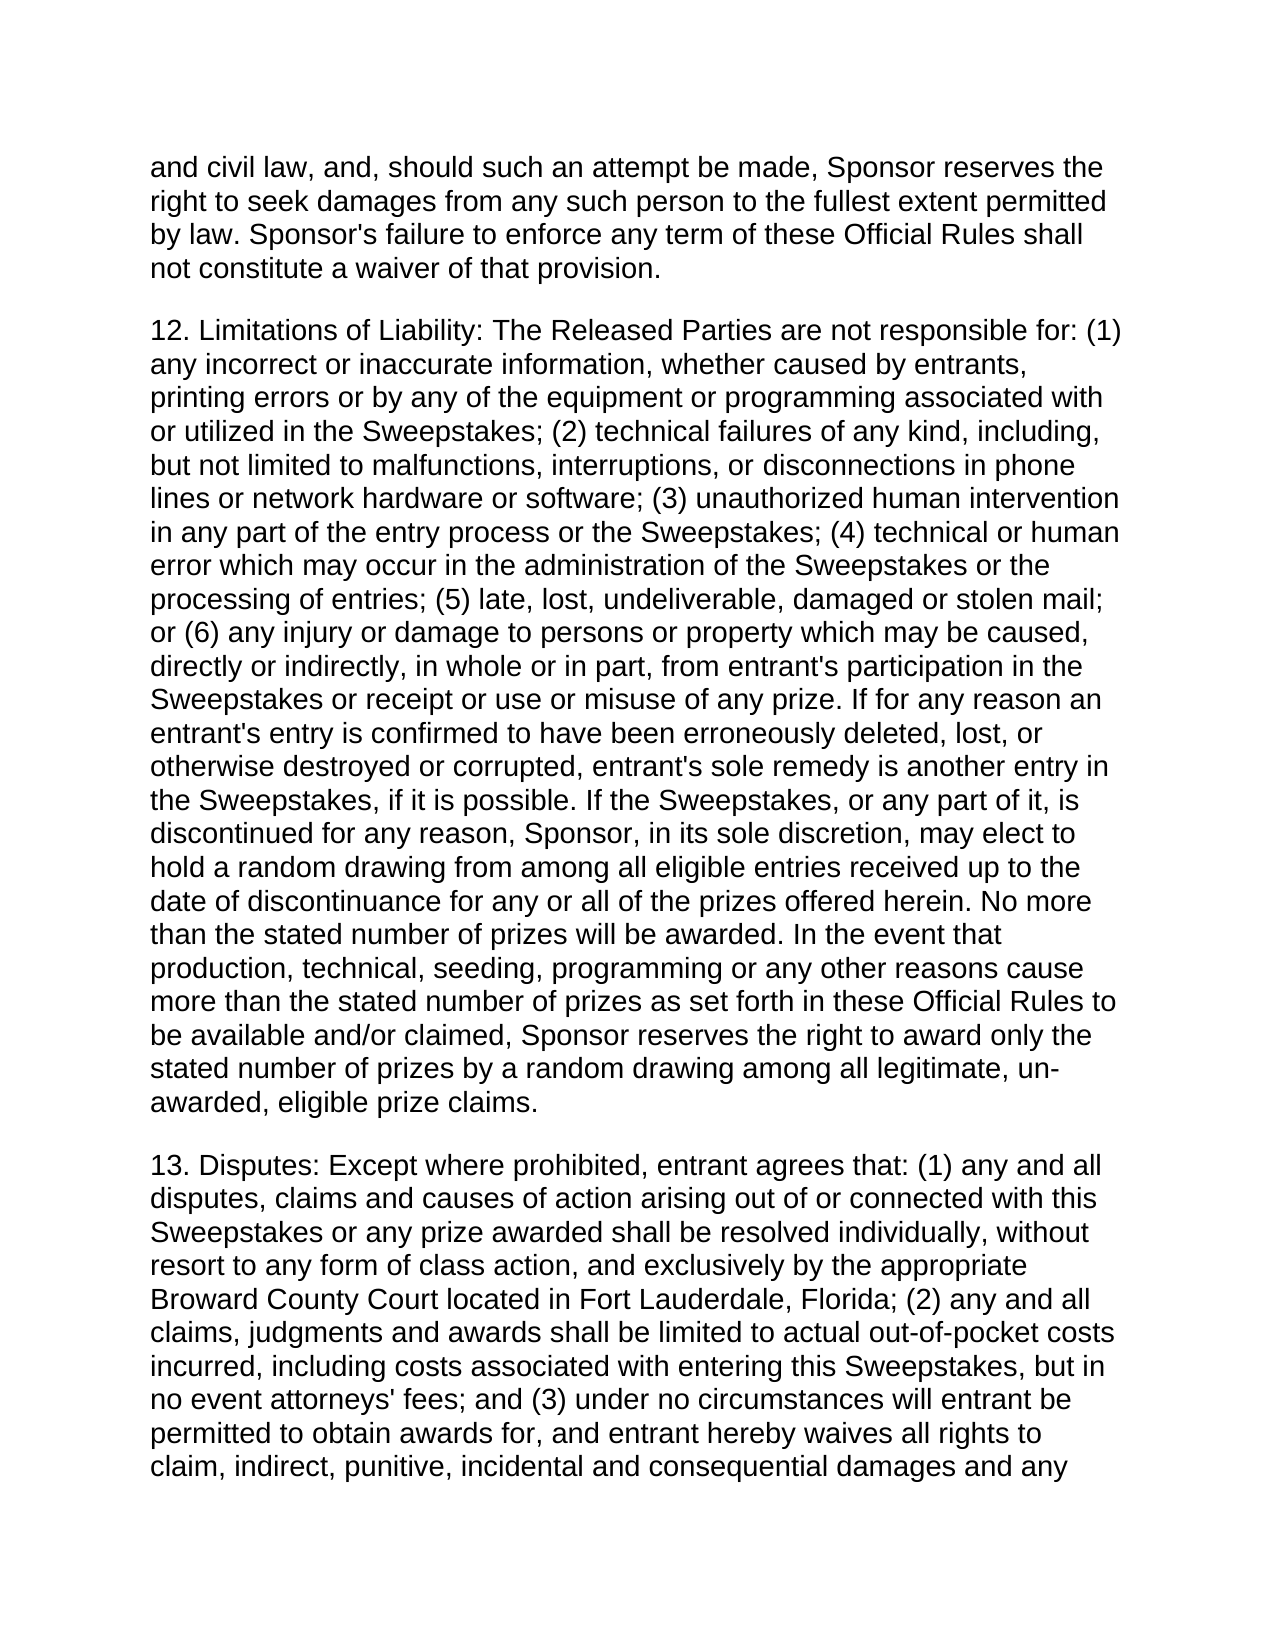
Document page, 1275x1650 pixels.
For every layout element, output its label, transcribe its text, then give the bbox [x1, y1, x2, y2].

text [150, 1147, 1125, 1483]
text 12. Limitations of Liability: The Released Parties are not responsible for: (1) any incorrect or inaccurate information, whether caused by entrants, printing errors or by any of the equipment or programming associated with or utilized in the Sweepstakes; (2) technical failures of any kind, including, but not limited to malfunctions, interruptions, or disconnections in phone lines or network hardware or software; (3) unauthorized human intervention in any part of the entry process or the Sweepstakes; (4) technical or human error which may occur in the administration of the Sweepstakes or the processing of entries; (5) late, lost, undeliverable, damaged or stolen mail; or (6) any injury or damage to persons or property which may be caused, directly or indirectly, in whole or in part, from entrant's participation in the Sweepstakes or receipt or use or misuse of any prize. If for any reason an entrant's entry is confirmed to have been erroneously deleted, lost, or otherwise destroyed or corrupted, entrant's sole remedy is another entry in the Sweepstakes, if it is possible. If the Sweepstakes, or any part of it, is discontinued for any reason, Sponsor, in its sole discretion, may elect to hold a random drawing from among all eligible entries received up to the date of discontinuance for any or all of the prizes offered herein. No more than the stated number of prizes will be awarded. In the event that production, technical, seeding, programming or any other reasons cause more than the stated number of prizes as set forth in these Official Rules to be available and/or claimed, Sponsor reserves the right to award only the stated number of prizes by a random drawing among all legitimate, un-awarded, eligible prize claims. [150, 313, 1125, 1118]
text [150, 150, 1125, 284]
